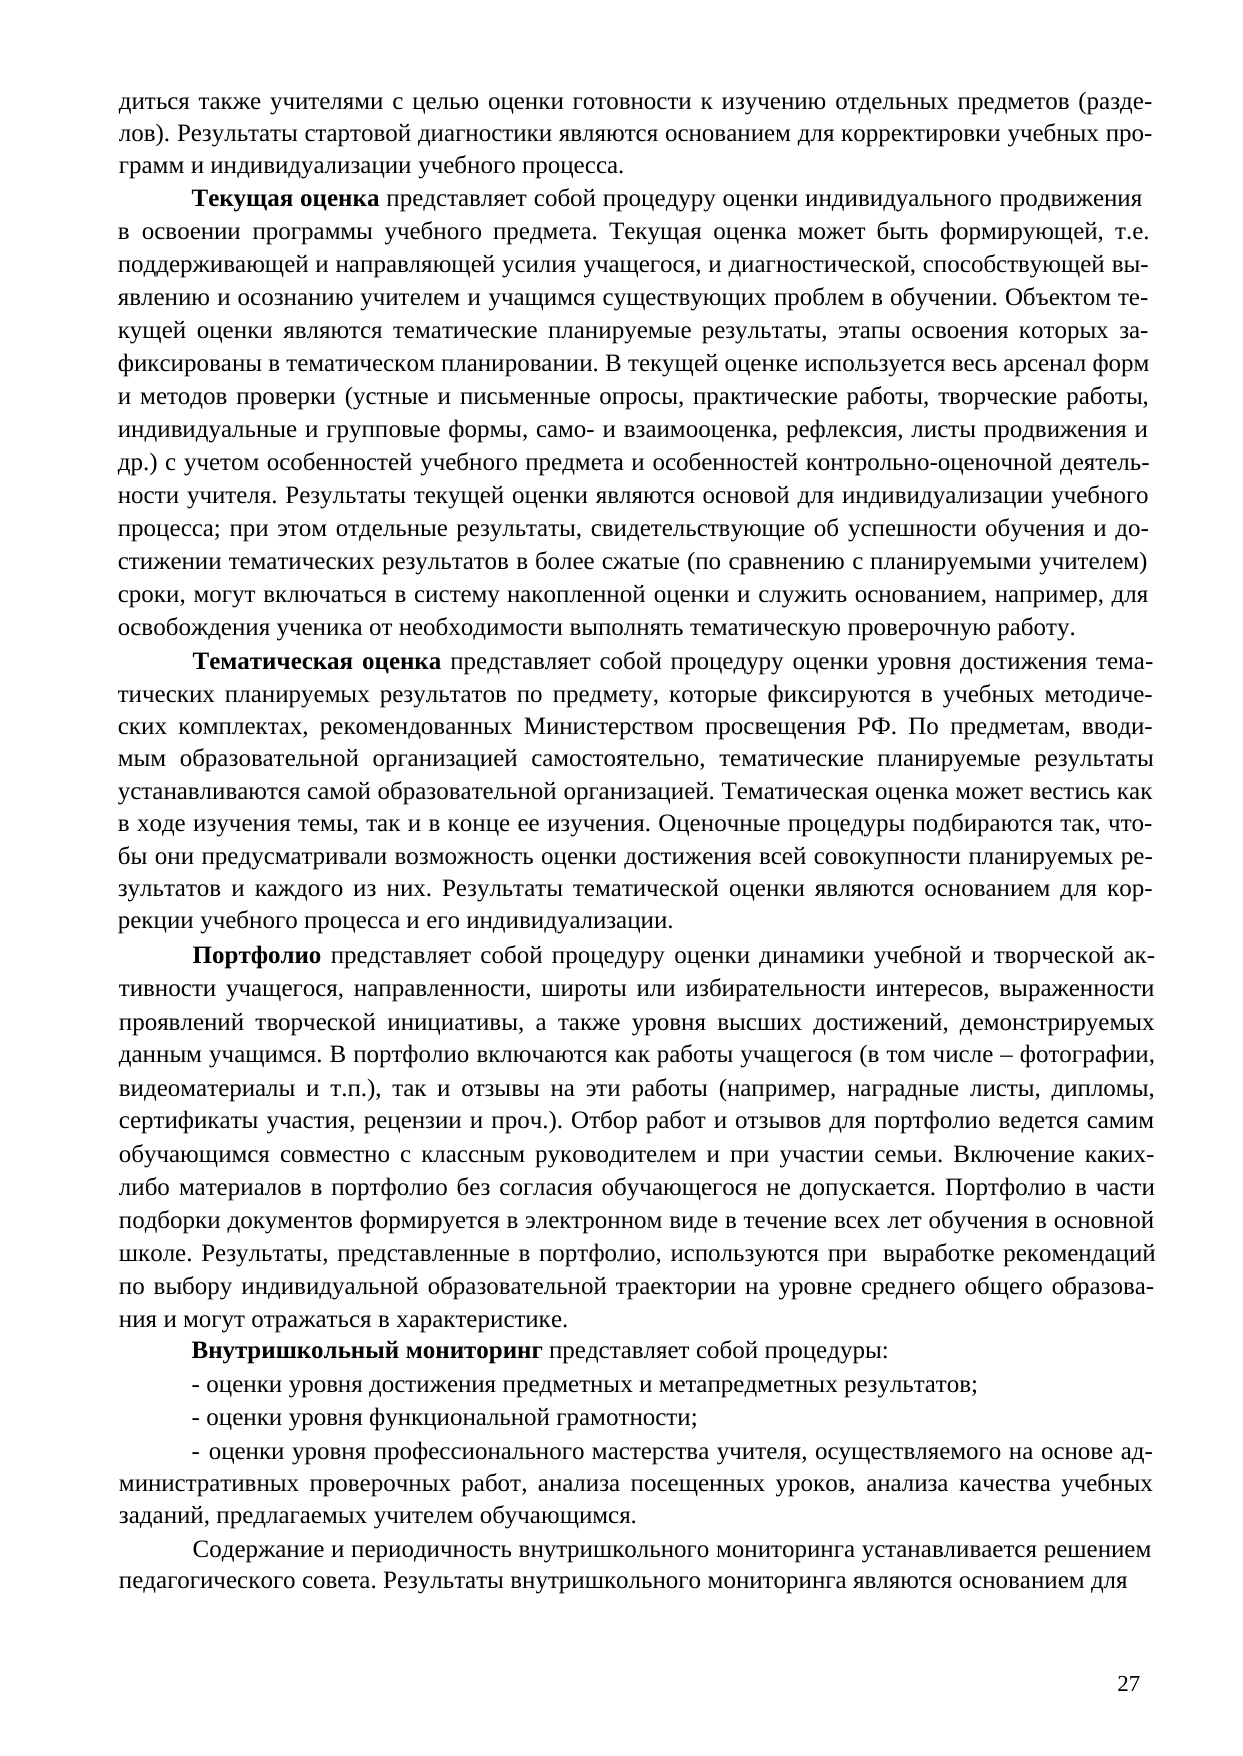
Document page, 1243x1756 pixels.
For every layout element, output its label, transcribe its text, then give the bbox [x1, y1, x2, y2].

list оценки уровня функциональной грамотности; [191, 1402, 1197, 1431]
text Содержание и периодичность внутришкольного мониторинга устанавливается решением педагогического совета. Результаты внутришкольного мониторинга являются основанием для [119, 1534, 1152, 1594]
text диться также учителями с целью оценки готовности к изучению отдельных предметов (разде- лов). Результаты стартовой диагностики являются основанием для корректировки учебных про- грамм и индивидуализации учебного процесса. [119, 86, 1154, 178]
list оценки уровня профессионального мастерства учителя, осуществляемого на основе ад- министративных проверочных работ, анализа посещенных уроков, анализа качества учебных заданий, предлагаемых учителем обучающимся. [119, 1436, 1154, 1529]
text Внутришкольный мониторинг представляет собой процедуры: [191, 1337, 1197, 1364]
text Текущая оценка представляет собой процедуру оценки индивидуального продвижения в освоении программы учебного предмета. Текущая оценка может быть формирующей, т.е. поддерживающей и направляющей усилия учащегося, и диагностической, способствующей вы- явлению и осознанию учителем и учащимся существующих проблем в обучении. Объектом те- кущей оценки являются тематические планируемые результаты, этапы освоения которых за- фиксированы в тематическом планировании. В текущей оценке используется весь арсенал форм и методов проверки (устные и письменные опросы, практические работы, творческие работы, индивидуальные и групповые формы, само- и взаимооценка, рефлексия, листы продвижения и др.) с учетом особенностей учебного предмета и особенностей контрольно-оценочной деятель- ности учителя. Результаты текущей оценки являются основой для индивидуализации учебного процесса; при этом отдельные результаты, свидетельствующие об успешности обучения и до- стижении тематических результатов в более сжатые (по сравнению с планируемыми учителем) сроки, могут включаться в систему накопленной оценки и служить основанием, например, для освобождения ученика от необходимости выполнять тематическую проверочную работу. [118, 183, 1154, 641]
text Тематическая оценка представляет собой процедуру оценки уровня достижения тема- тических планируемых результатов по предмету, которые фиксируются в учебных методиче- ских комплектах, рекомендованных Министерством просвещения РФ. По предметам, вводи- мым образовательной организацией самостоятельно, тематические планируемые результаты устанавливаются самой образовательной организацией. Тематическая оценка может вестись как в ходе изучения темы, так и в конце ее изучения. Оценочные процедуры подбираются так, что- бы они предусматривали возможность оценки достижения всей совокупности планируемых ре- зультатов и каждого из них. Результаты тематической оценки являются основанием для кор- рекции учебного процесса и его индивидуализации. [118, 646, 1154, 934]
list оценки уровня достижения предметных и метапредметных результатов; [191, 1369, 1197, 1397]
text Портфолио представляет собой процедуру оценки динамики учебной и творческой ак- тивности учащегося, направленности, широты или избирательности интересов, выраженности проявлений творческой инициативы, а также уровня высших достижений, демонстрируемых данным учащимся. В портфолио включаются как работы учащегося (в том числе – фотографии, видеоматериалы и т.п.), так и отзывы на эти работы (например, наградные листы, дипломы, сертификаты участия, рецензии и проч.). Отбор работ и отзывов для портфолио ведется самим обучающимся совместно с классным руководителем и при участии семьи. Включение каких- либо материалов в портфолио без согласия обучающегося не допускается. Портфолио в части подборки документов формируется в электронном виде в течение всех лет обучения в основной школе. Результаты, представленные в портфолио, используются при выработке рекомендаций по выбору индивидуальной образовательной траектории на уровне среднего общего образова- ния и могут отражаться в характеристике. [119, 941, 1156, 1332]
